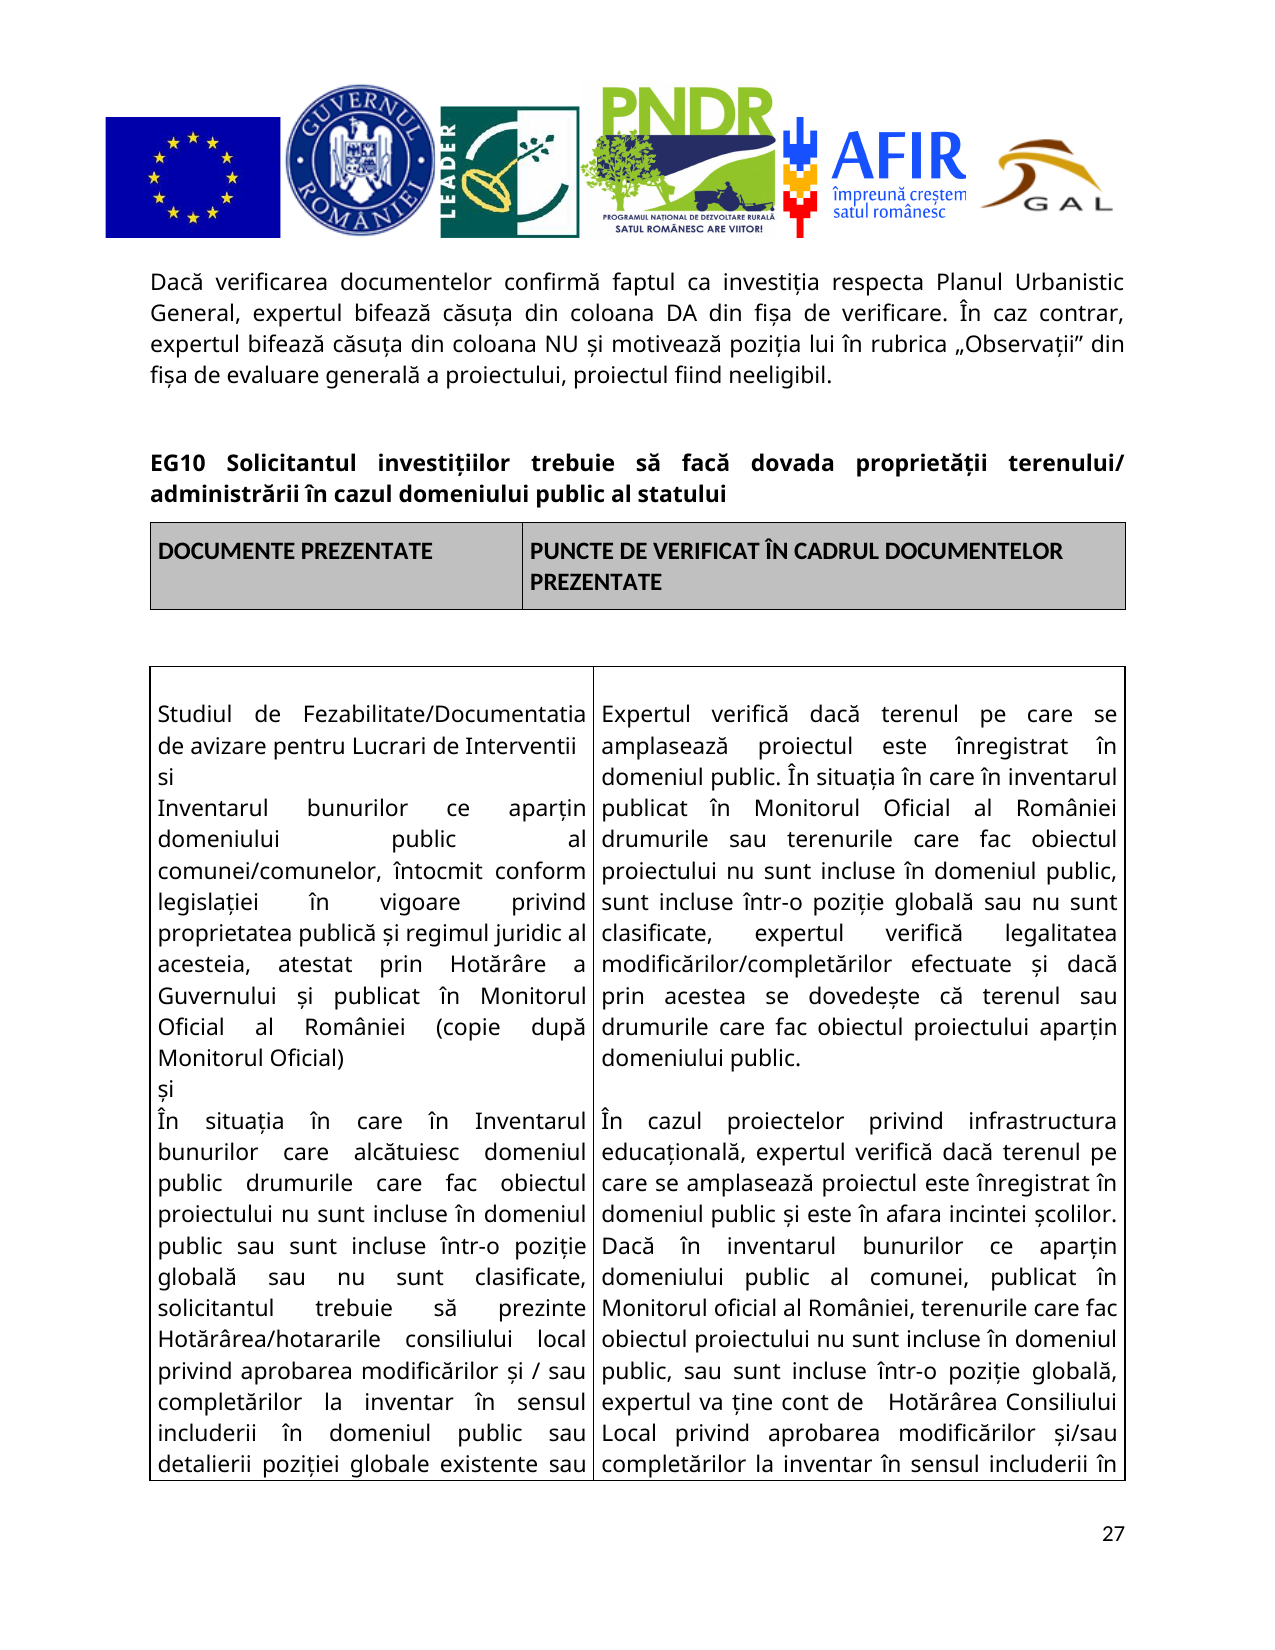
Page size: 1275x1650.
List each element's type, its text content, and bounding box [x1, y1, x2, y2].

picture [105, 75, 436, 238]
picture [440, 82, 778, 238]
picture [783, 117, 1129, 238]
table_header DOCUMENTE PREZENTATE [151, 523, 522, 609]
text EG10 Solicitantul investiţiilor trebuie să facă dovada proprietății terenului/ administrării în cazul domeniului public al statului [150, 447, 1125, 509]
text Dacă verificarea documentelor confirmă faptul ca investiția respecta Planul Urbanistic General, expertul bifează căsuţa din coloana DA din fişa de verificare. În caz contrar, expertul bifează căsuţa din coloana NU şi motivează poziţia lui în rubrica „Observaţii” din fişa de evaluare generală a proiectului, proiectul fiind neeligibil. [150, 266, 1125, 391]
table_header PUNCTE DE VERIFICAT ÎN CADRUL DOCUMENTELOR PREZENTATE [523, 523, 1125, 609]
